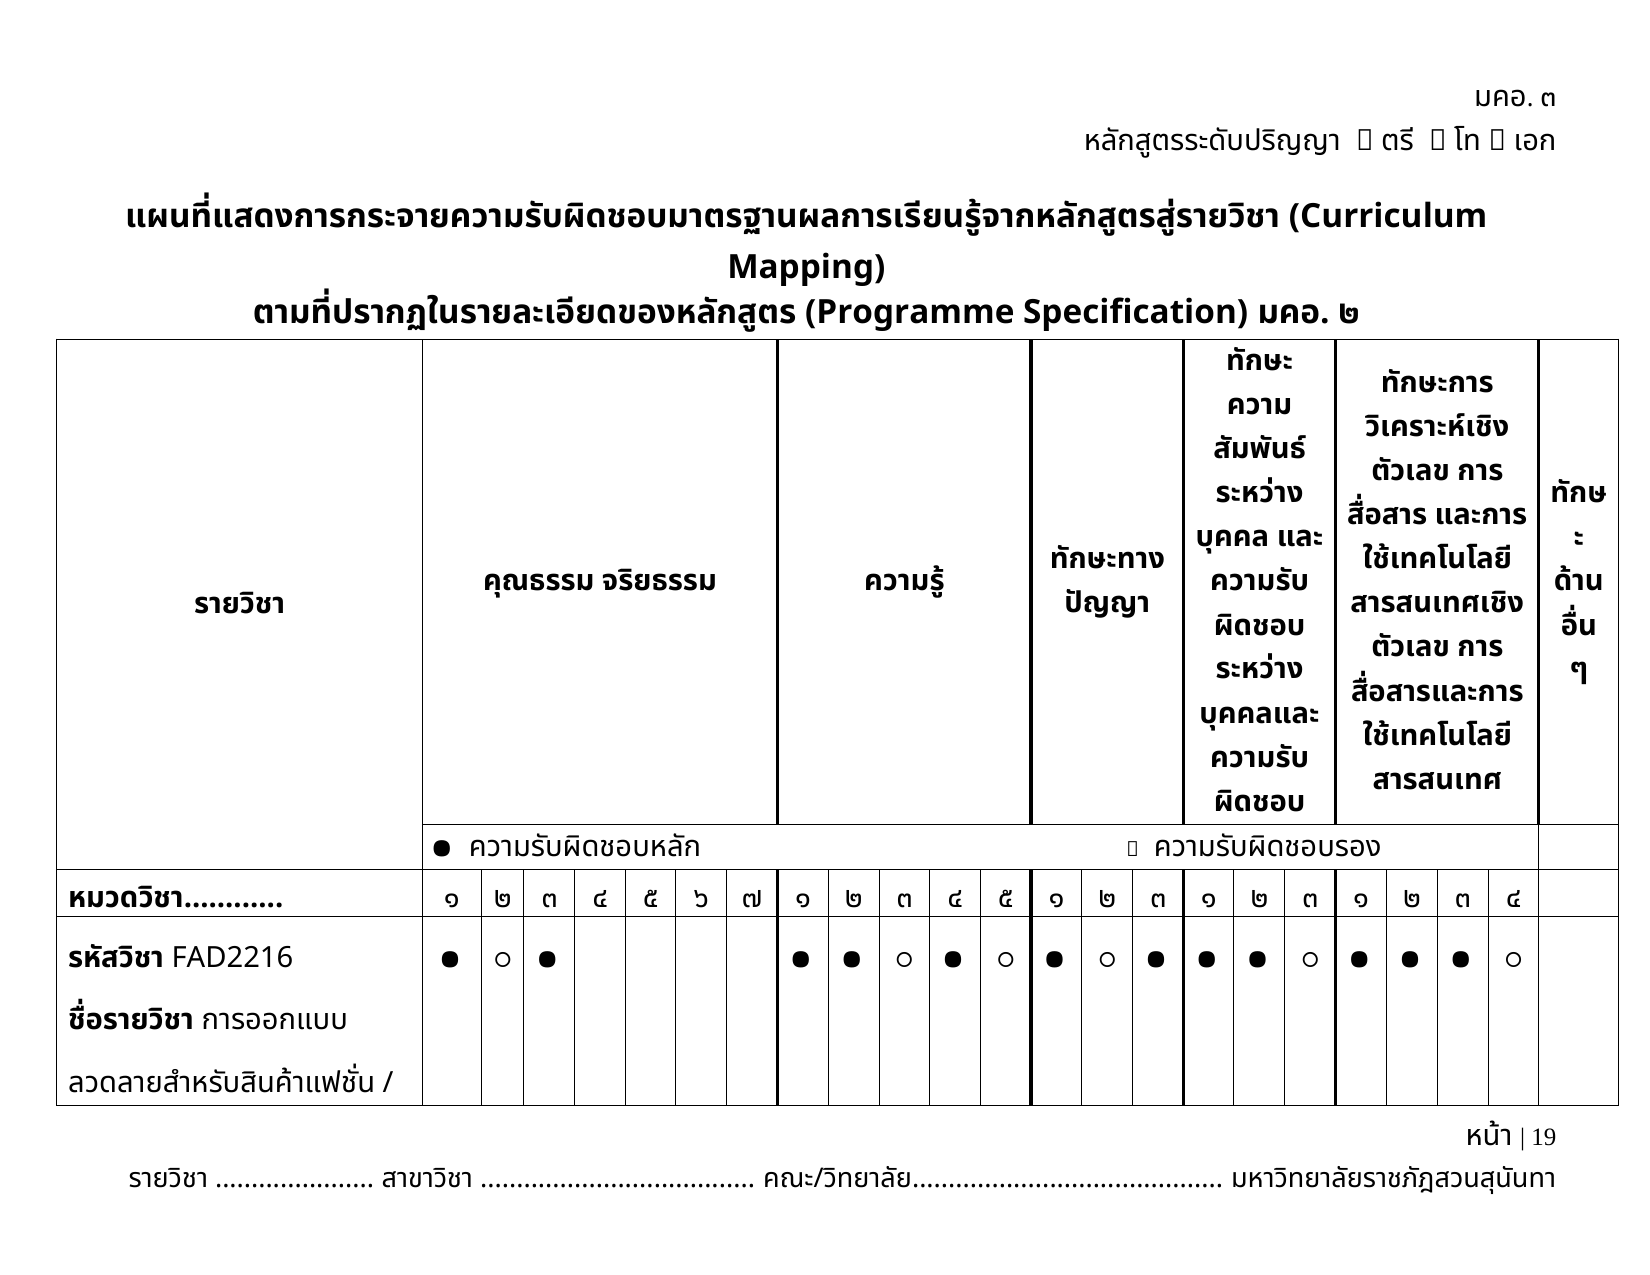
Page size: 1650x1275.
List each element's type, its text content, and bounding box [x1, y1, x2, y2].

table_cell ๒ [1082, 870, 1132, 916]
table_cell [1337, 917, 1386, 1105]
table_cell ๓ [880, 870, 929, 916]
table_cell [423, 917, 481, 1105]
table_cell [626, 917, 675, 1105]
table_cell ๗ [727, 870, 776, 916]
table_cell ๖ [676, 870, 726, 916]
table_cell [1539, 917, 1618, 1105]
table_cell [1133, 917, 1182, 1105]
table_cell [57, 917, 422, 1105]
table_cell [1234, 917, 1284, 1105]
table_cell ๓ [1133, 870, 1182, 916]
table_cell ๑ [1337, 870, 1386, 916]
table_cell ๑ [1033, 870, 1081, 916]
table_cell ๑ [423, 870, 481, 916]
table_cell [1033, 917, 1081, 1105]
table_cell [575, 917, 625, 1105]
table_cell ๓ [1438, 870, 1488, 916]
table_cell ๒ [829, 870, 879, 916]
table_header คุณธรรม จริยธรรม [423, 340, 776, 824]
table_cell [1539, 825, 1618, 869]
table_cell [727, 917, 776, 1105]
table_cell [779, 917, 828, 1105]
table_cell ๒ [1234, 870, 1284, 916]
table_cell [981, 917, 1029, 1105]
table_cell หมวดวิชา............ [57, 870, 422, 916]
table_cell [1387, 917, 1437, 1105]
table_cell [1185, 917, 1233, 1105]
table_cell [524, 917, 574, 1105]
table_cell [930, 917, 980, 1105]
table_cell [676, 917, 726, 1105]
table_cell ๒ [1387, 870, 1437, 916]
table_cell [1489, 917, 1538, 1105]
table_cell ๒ [482, 870, 523, 916]
table_cell [1438, 917, 1488, 1105]
table_header ทักษะการวิเคราะห์เชิงตัวเลข การสื่อสาร และการใช้เทคโนโลยีสารสนเทศเชิงตัวเลข การสื่อสารและการใช้เทคโนโลยีสารสนเทศ [1337, 340, 1537, 824]
text แผนที่แสดงการกระจายความรับผิดชอบมาตรฐานผลการเรียนรู้จากหลักสูตรสู่รายวิชา (Curriculum Mapping) [56, 192, 1556, 288]
table_cell [482, 917, 523, 1105]
table_cell [829, 917, 879, 1105]
table_cell ๕ [981, 870, 1029, 916]
table_header ทักษะด้านอื่น ๆ [1540, 340, 1618, 824]
table_cell [880, 917, 929, 1105]
text ตามที่ปรากฏในรายละเอียดของหลักสูตร (Programme Specification) มคอ. ๒ [56, 288, 1556, 338]
table_cell ความรับผิดชอบหลัก ความรับผิดชอบรอง [423, 825, 1538, 869]
table_header รายวิชา [57, 340, 422, 869]
table_cell ๕ [626, 870, 675, 916]
table_cell [1539, 870, 1618, 916]
table_cell ๑ [779, 870, 828, 916]
table_cell ๓ [524, 870, 574, 916]
table_cell ๑ [1185, 870, 1233, 916]
table_cell [1082, 917, 1132, 1105]
table_cell ๔ [1489, 870, 1538, 916]
table_header ทักษะทางปัญญา [1033, 340, 1182, 824]
table_cell ๓ [1285, 870, 1334, 916]
table_header ทักษะความสัมพันธ์ระหว่างบุคคล และความรับผิดชอบระหว่างบุคคลและความรับผิดชอบ [1185, 340, 1334, 824]
table_header ความรู้ [779, 340, 1029, 824]
table_cell [1285, 917, 1334, 1105]
table_cell ๔ [575, 870, 625, 916]
table_cell ๔ [930, 870, 980, 916]
